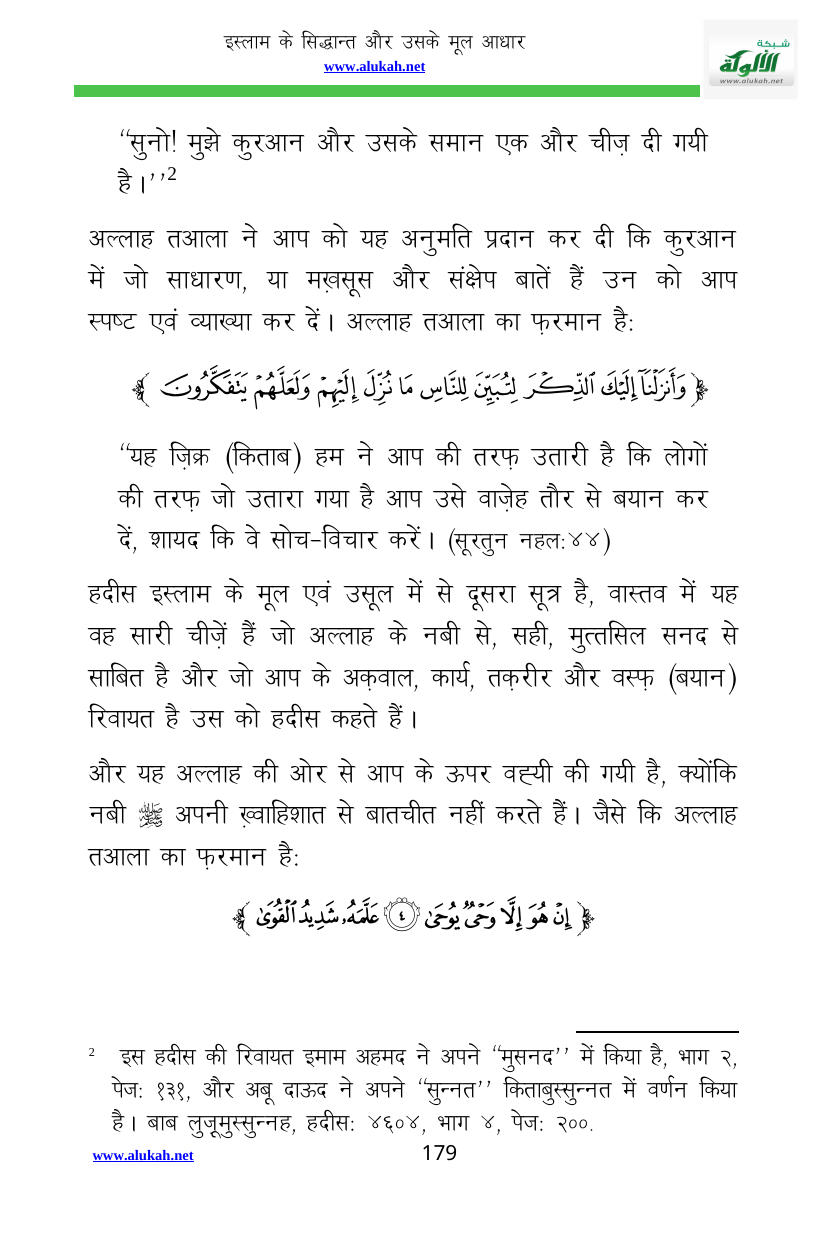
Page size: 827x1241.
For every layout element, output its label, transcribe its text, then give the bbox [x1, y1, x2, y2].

text gnhl bLyke ds ewy ,oa mlwy esa ls nwljk lw= gS] okLro esa ;g og lkjh pht+sa gSa tks vYykg ds uch ls] lgh] eqRrfly lun ls lkfcr gS vkSj tks vki ds vd+oky] dk;Z] rd+jhj vkSj oLQ+ ¼c;ku½ fjok;r gS ml dks gnhl dgrs gSaA [89, 571, 738, 737]
text ^^;g ft+Ø ¼fdrkc½ ge us vki dh rjQ+ mrkjh gS fd yksxksa dh rjQ+ tks mrkjk x;k gS vki mls okt+sg rkSj ls c;ku dj nsa] 'kk;n fd os lksp&fopkj djsaA ¼lwjrqu ugy%44½ [118, 433, 708, 558]
text ﭽ ﭥ ﭦ ﭧ ﭨ ﭩ ﭪ ﭫ ﭬ ﭭ ﭮﭼ [118, 358, 708, 414]
text ﭽ ﭠ ﭡ ﭢ ﭣ ﭤ ﭥ ﭦ ﭧ ﭨﭼ [89, 887, 738, 943]
text ^^lquks! eq>s dqjvku vkSj mlds leku ,d vkSj pht+ nh x;h gSA** [118, 119, 708, 202]
text vYykg rvkyk us vki dks ;g vuqefr iznku dj nh fd dqjvku esa tks lk/kkj.k] ;k e[+klwl vkSj la{ksi ckrsa gSa mu dks vki Li"V ,oa O;k[;k dj nsaA vYykg rvkyk dk Q+jeku gS% [89, 215, 738, 340]
text vkSj ;g vYykg dh vksj ls vki ds Åij oº;h dh x;h gS] D;ksafd uch viuh [+okfg’kkr ls ckrphr ugha djrs gSaA tSls fd vYykg rvkyk dk Q+jeku gS% [89, 750, 738, 875]
